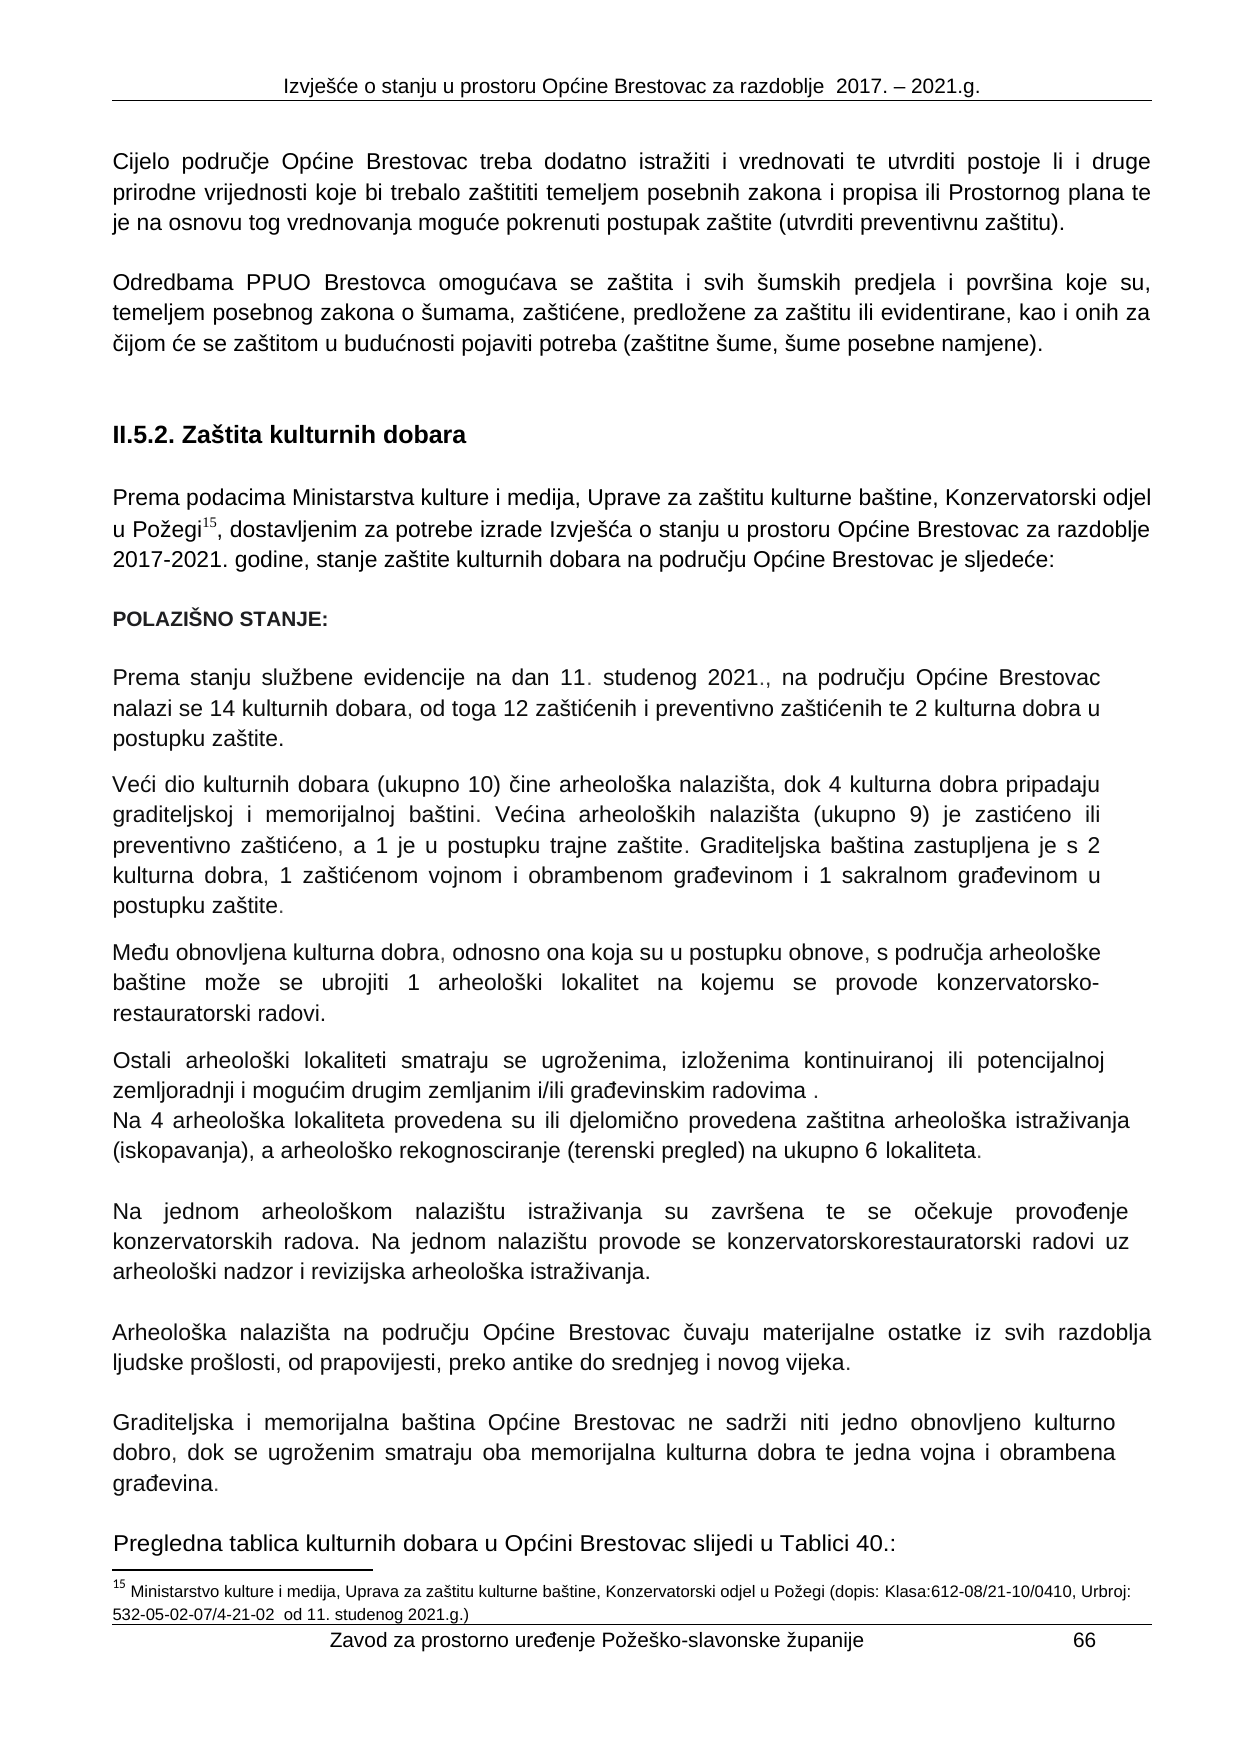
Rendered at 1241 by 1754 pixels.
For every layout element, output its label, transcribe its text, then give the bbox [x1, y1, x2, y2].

text POLAZIŠNO STANJE: [112, 607, 1152, 631]
text II.5.2. Zaštita kulturnih dobara [112, 420, 1152, 449]
text Među obnovljena kulturna dobra, odnosno ona koja su u postupku obnove, s područja arheološke baštine može se ubrojiti 1 arheološki lokalitet na kojemu se provode konzervatorsko-restauratorski radovi. [112, 939, 1101, 1026]
text Arheološka nalazišta na području Općine Brestovac čuvaju materijalne ostatke iz svih razdoblja ljudske prošlosti, od prapovijesti, preko antike do srednjeg i novog vijeka. [112, 1318, 1152, 1375]
text Veći dio kulturnih dobara (ukupno 10) čine arheološka nalazišta, dok 4 kulturna dobra pripadaju graditeljskoj i memorijalnoj baštini. Većina arheoloških nalazišta (ukupno 9) je zastićeno ili preventivno zaštićeno, a 1 je u postupku trajne zaštite. Graditeljska baština zastupljena je s 2 kulturna dobra, 1 zaštićenom vojnom i obrambenom građevinom i 1 sakralnom građevinom u postupku zaštite. [112, 771, 1101, 918]
text Prema stanju službene evidencije na dan 11. studenog 2021., na području Općine Brestovac nalazi se 14 kulturnih dobara, od toga 12 zaštićenih i preventivno zaštićenih te 2 kulturna dobra u postupku zaštite. [112, 664, 1101, 751]
text Odredbama PPUO Brestovca omogućava se zaštita i svih šumskih predjela i površina koje su, temeljem posebnog zakona o šumama, zaštićene, predložene za zaštitu ili evidentirane, kao i onih za čijom će se zaštitom u budućnosti pojaviti potreba (zaštitne šume, šume posebne namjene). [112, 269, 1152, 356]
text Ostali arheološki lokaliteti smatraju se ugroženima, izloženima kontinuiranoj ili potencijalnoj zemljoradnji i mogućim drugim zemljanim i/ili građevinskim radovima . [112, 1047, 1105, 1103]
text Pregledna tablica kulturnih dobara u Općini Brestovac slijedi u Tablici 40.: [112, 1530, 1116, 1556]
text Na jednom arheološkom nalazištu istraživanja su završena te se očekuje provođenje konzervatorskih radova. Na jednom nalazištu provode se konzervatorsko­restauratorski radovi uz arheološki nadzor i revizijska arheološka istraživanja. [112, 1198, 1130, 1284]
text Na 4 arheološka lokaliteta provedena su ili djelomično provedena zaštitna arheološka istraživanja (iskopavanja), a arheološko rekognosciranje (terenski pregled) na ukupno 6 lokaliteta. [112, 1107, 1130, 1164]
text Prema podacima Ministarstva kulture i medija, Uprave za zaštitu kulturne baštine, Konzervatorski odjel u Požegi, dostavljenim za potrebe izrade Izvješća o stanju u prostoru Općine Brestovac za razdoblje 2017-2021. godine, stanje zaštite kulturnih dobara na području Općine Brestovac je sljedeće: [112, 483, 1152, 573]
text Graditeljska i memorijalna baština Općine Brestovac ne sadrži niti jedno obnovljeno kulturno dobro, dok se ugroženim smatraju oba memorijalna kulturna dobra te jedna vojna i obrambena građevina. [112, 1409, 1116, 1496]
text Cijelo područje Općine Brestovac treba dodatno istražiti i vrednovati te utvrditi postoje li i druge prirodne vrijednosti koje bi trebalo zaštititi temeljem posebnih zakona i propisa ili Prostornog plana te je na osnovu tog vrednovanja moguće pokrenuti postupak zaštite (utvrditi preventivnu zaštitu). [112, 148, 1152, 235]
